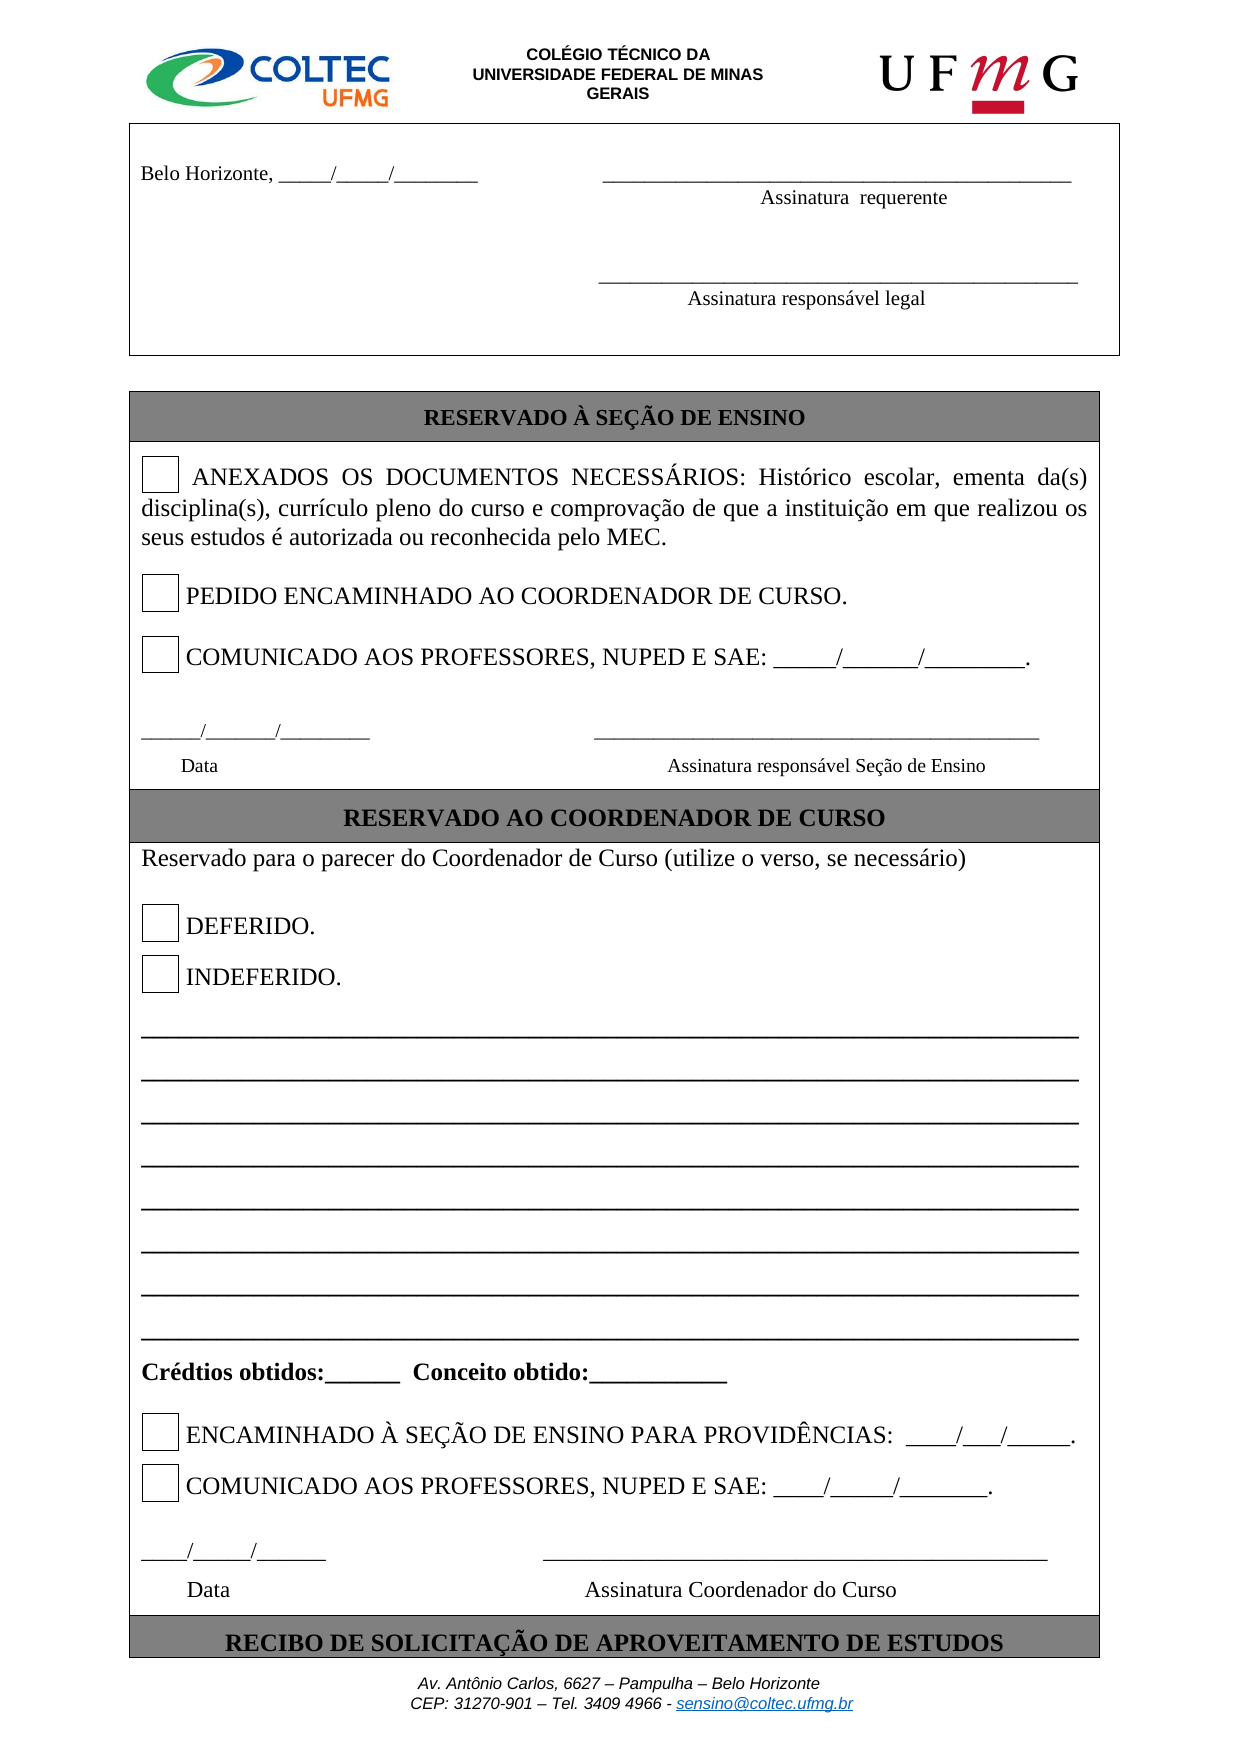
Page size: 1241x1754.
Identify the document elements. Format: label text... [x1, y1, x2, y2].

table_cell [130, 1616, 1099, 1657]
picture [139, 39, 401, 113]
table_header RESERVADO À SEÇÃO DE ENSINO [130, 392, 1099, 441]
picture [871, 39, 1087, 123]
table_cell ANEXADOS OS DOCUMENTOS NECESSÁRIOS: Histórico escolar, ementa da(s) disciplina(s), currículo pleno do curso e comprovação de que a instituição em que realizou os seus estudos é autorizada ou reconhecida pelo MEC. PEDIDO ENCAMINHADO AO COORDENADOR DE CURSO. COMUNICADO AOS PROFESSORES, NUPED E SAE: _____/______/________. ______/_______/_________ _____________________________________________ Data Assinatura responsável Seção de Ensino [130, 442, 1099, 789]
table_cell Reservado para o parecer do Coordenador de Curso (utilize o verso, se necessário) DEFERIDO. INDEFERIDO. ___________________________________________________________________________ ___________________________________________________________________________ ___________________________________________________________________________ ___________________________________________________________________________ ______________________________________________________________________________________________________________________________________________________ ______________________________________________________________________________________________________________________________________________________ Crédtios obtidos:______ Conceito obtido:___________ ENCAMINHADO À SEÇÃO DE ENSINO PARA PROVIDÊNCIAS: ____/___/_____. COMUNICADO AOS PROFESSORES, NUPED E SAE: ____/_____/_______. ____/_____/______ ____________________________________________ Data Assinatura Coordenador do Curso [130, 843, 1099, 1615]
table_cell RESERVADO AO COORDENADOR DE CURSO [130, 790, 1099, 842]
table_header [130, 124, 1119, 354]
